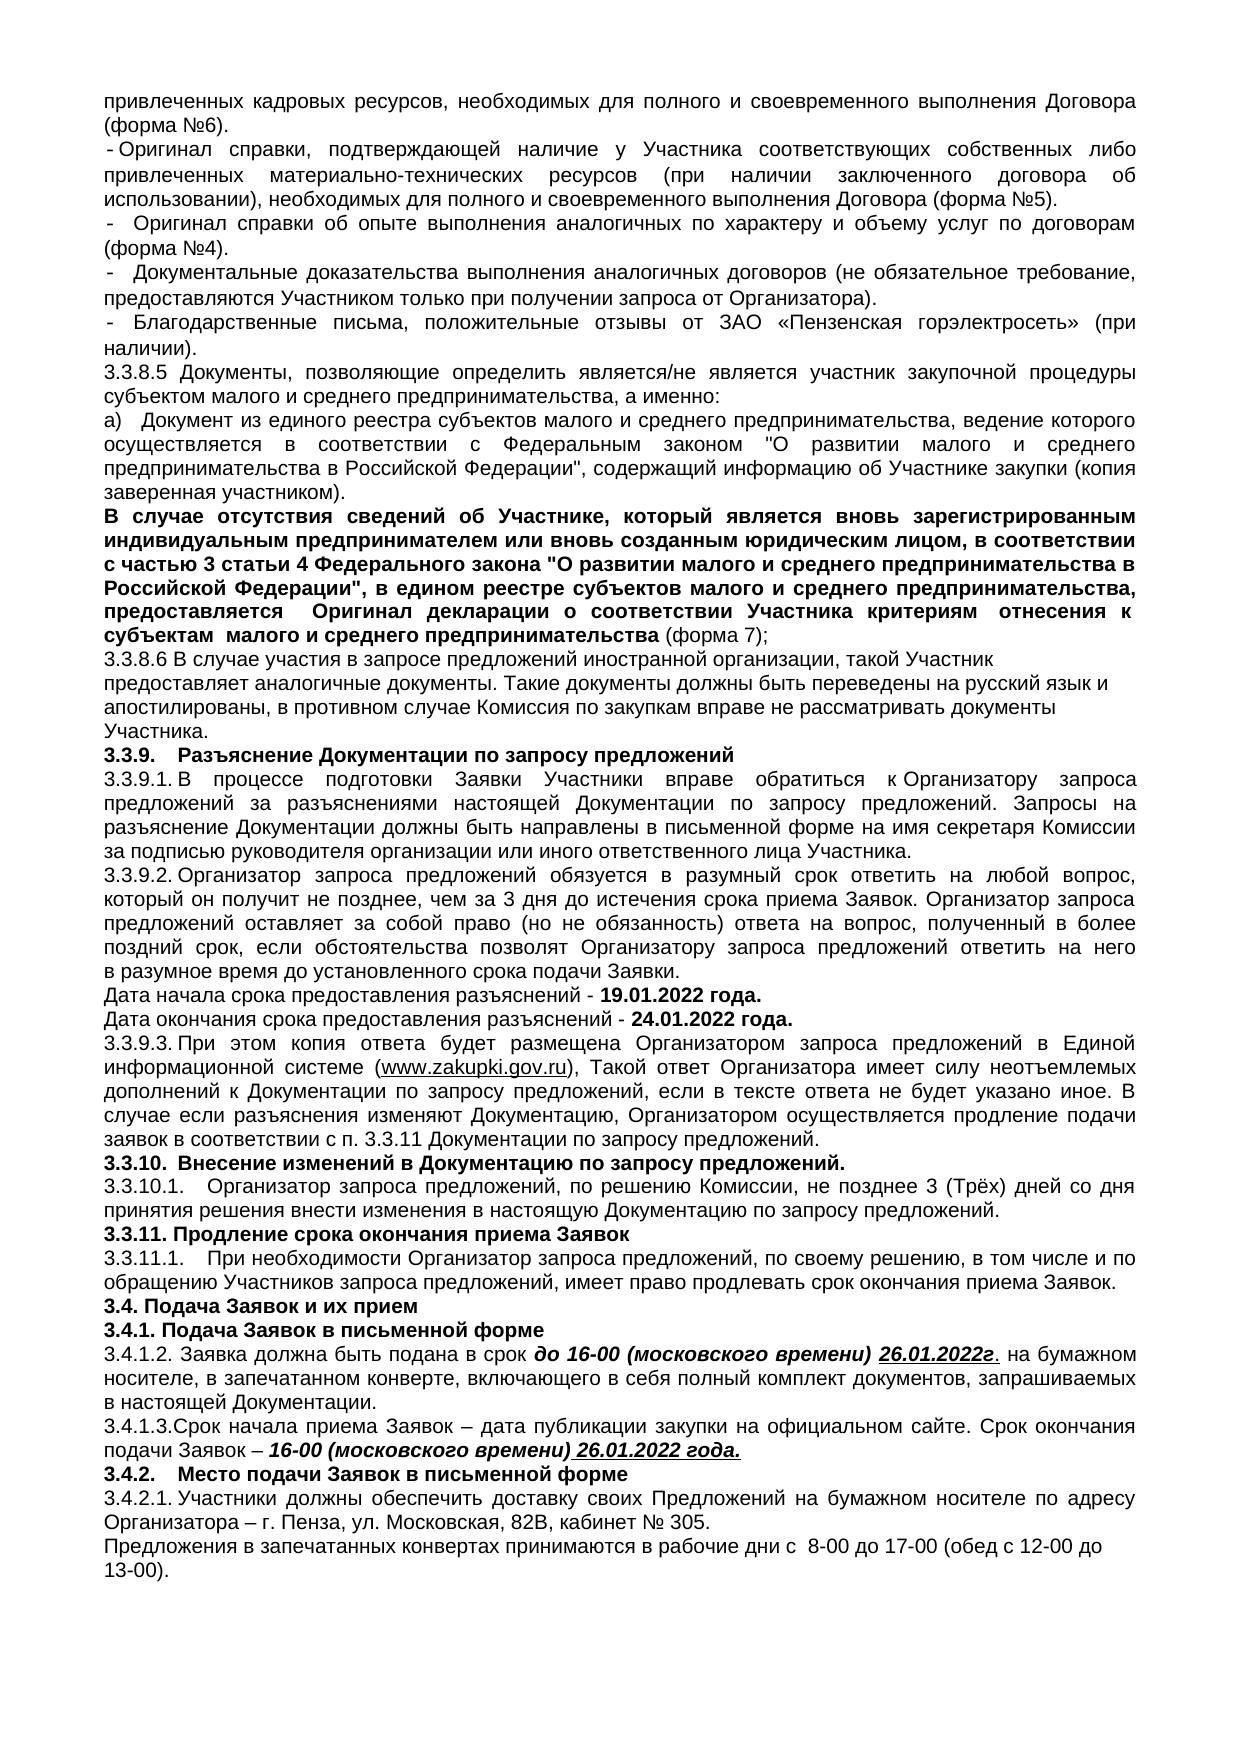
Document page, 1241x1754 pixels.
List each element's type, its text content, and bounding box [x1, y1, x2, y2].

text 3.3.8.6 В случае участия в запросе предложений иностранной организации, такой Участник предоставляет аналогичные документы. Такие документы должны быть переведены на русский язык и апостилированы, в противном случае Комиссия по закупкам вправе не рассматривать документы Участника. [103, 647, 1137, 743]
subtitle 3.4. Подача Заявок и их прием [103, 1294, 1137, 1318]
subtitle Разъяснение Документации по запросу предложений [103, 743, 1137, 767]
list Благодарственные письма, положительные отзывы от ЗАО «Пензенская горэлектросеть» (при наличии). [103, 310, 1137, 360]
list При необходимости Организатор запроса предложений, по своему решению, в том числе и по обращению Участников запроса предложений, имеет право продлевать срок окончания приема Заявок. [103, 1246, 1137, 1294]
list Организатор запроса предложений обязуется в разумный срок ответить на любой вопрос, который он получит не позднее, чем за 3 дня до истечения срока приема Заявок. Организатор запроса предложений оставляет за собой право (но не обязанность) ответа на вопрос, полученный в более поздний срок, если обстоятельства позволят Организатору запроса предложений ответить на него в разумное время до установленного срока подачи Заявки. [103, 863, 1137, 983]
list Документ из единого реестра субъектов малого и среднего предпринимательства, ведение которого осуществляется в соответствии с Федеральным законом "О развитии малого и среднего предпринимательства в Российской Федерации", содержащий информацию об Участнике закупки (копия заверенная участником). [103, 408, 1137, 503]
subtitle 3.3.11. Продление срока окончания приема Заявок [103, 1222, 1137, 1246]
text Предложения в запечатанных конвертах принимаются в рабочие дни с 8-00 до 17-00 (обед с 12-00 до 13-00). [103, 1534, 1137, 1582]
subtitle Внесение изменений в Документацию по запросу предложений. [103, 1150, 1137, 1174]
list Оригинал справки об опыте выполнения аналогичных по характеру и объему услуг по договорам (форма №4). [103, 210, 1137, 260]
text Дата окончания срока предоставления разъяснений - 24.01.2022 года. [103, 1007, 1137, 1031]
text 3.3.8.5 Документы, позволяющие определить является/не является участник закупочной процедуры субъектом малого и среднего предпринимательства, а именно: [103, 360, 1137, 408]
text 3.4.1.2. Заявка должна быть подана в срок до 16-00 (московского времени) 26.01.2022г. на бумажном носителе, в запечатанном конверте, включающего в себя полный комплект документов, запрашиваемых в настоящей Документации. [103, 1342, 1137, 1414]
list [103, 89, 1137, 137]
text Дата начала срока предоставления разъяснений - 19.01.2022 года. [103, 983, 1137, 1007]
list Участники должны обеспечить доставку своих Предложений на бумажном носителе по адресу Организатора – г. Пенза, ул. Московская, 82В, кабинет № 305. [103, 1486, 1137, 1534]
list Организатор запроса предложений, по решению Комиссии, не позднее 3 (Трёх) дней со дня принятия решения внести изменения в настоящую Документацию по запросу предложений. [103, 1174, 1137, 1222]
list Оригинал справки, подтверждающей наличие у Участника соответствующих собственных либо привлеченных материально-технических ресурсов (при наличии заключенного договора об использовании), необходимых для полного и своевременного выполнения Договора (форма №5). [103, 137, 1137, 210]
list В процессе подготовки Заявки Участники вправе обратиться к Организатору запроса предложений за разъяснениями настоящей Документации по запросу предложений. Запросы на разъяснение Документации должны быть направлены в письменной форме на имя секретаря Комиссии за подписью руководителя организации или иного ответственного лица Участника. [103, 767, 1137, 863]
list При этом копия ответа будет размещена Организатором запроса предложений в Единой информационной системе (www.zakupki.gov.ru), Такой ответ Организатора имеет силу неотъемлемых дополнений к Документации по запросу предложений, если в тексте ответа не будет указано иное. В случае если разъяснения изменяют Документацию, Организатором осуществляется продление подачи заявок в соответствии с п. 3.3.11 Документации по запросу предложений. [103, 1031, 1137, 1150]
subtitle 3.4.1. Подача Заявок в письменной форме [103, 1318, 1137, 1342]
text В случае отсутствия сведений об Участнике, который является вновь зарегистрированным индивидуальным предпринимателем или вновь созданным юридическим лицом, в соответствии с частью 3 статьи 4 Федерального закона "О развитии малого и среднего предпринимательства в Российской Федерации", в едином реестре субъектов малого и среднего предпринимательства, предоставляется Оригинал декларации о соответствии Участника критериям отнесения к субъектам малого и среднего предпринимательства (форма 7); [103, 503, 1137, 647]
text 3.4.1.3.Срок начала приема Заявок – дата публикации закупки на официальном сайте. Срок окончания подачи Заявок – 16-00 (московского времени) 26.01.2022 года. [103, 1414, 1137, 1462]
list Документальные доказательства выполнения аналогичных договоров (не обязательное требование, предоставляются Участником только при получении запроса от Организатора). [103, 260, 1137, 310]
subtitle Место подачи Заявок в письменной форме [103, 1462, 1137, 1486]
